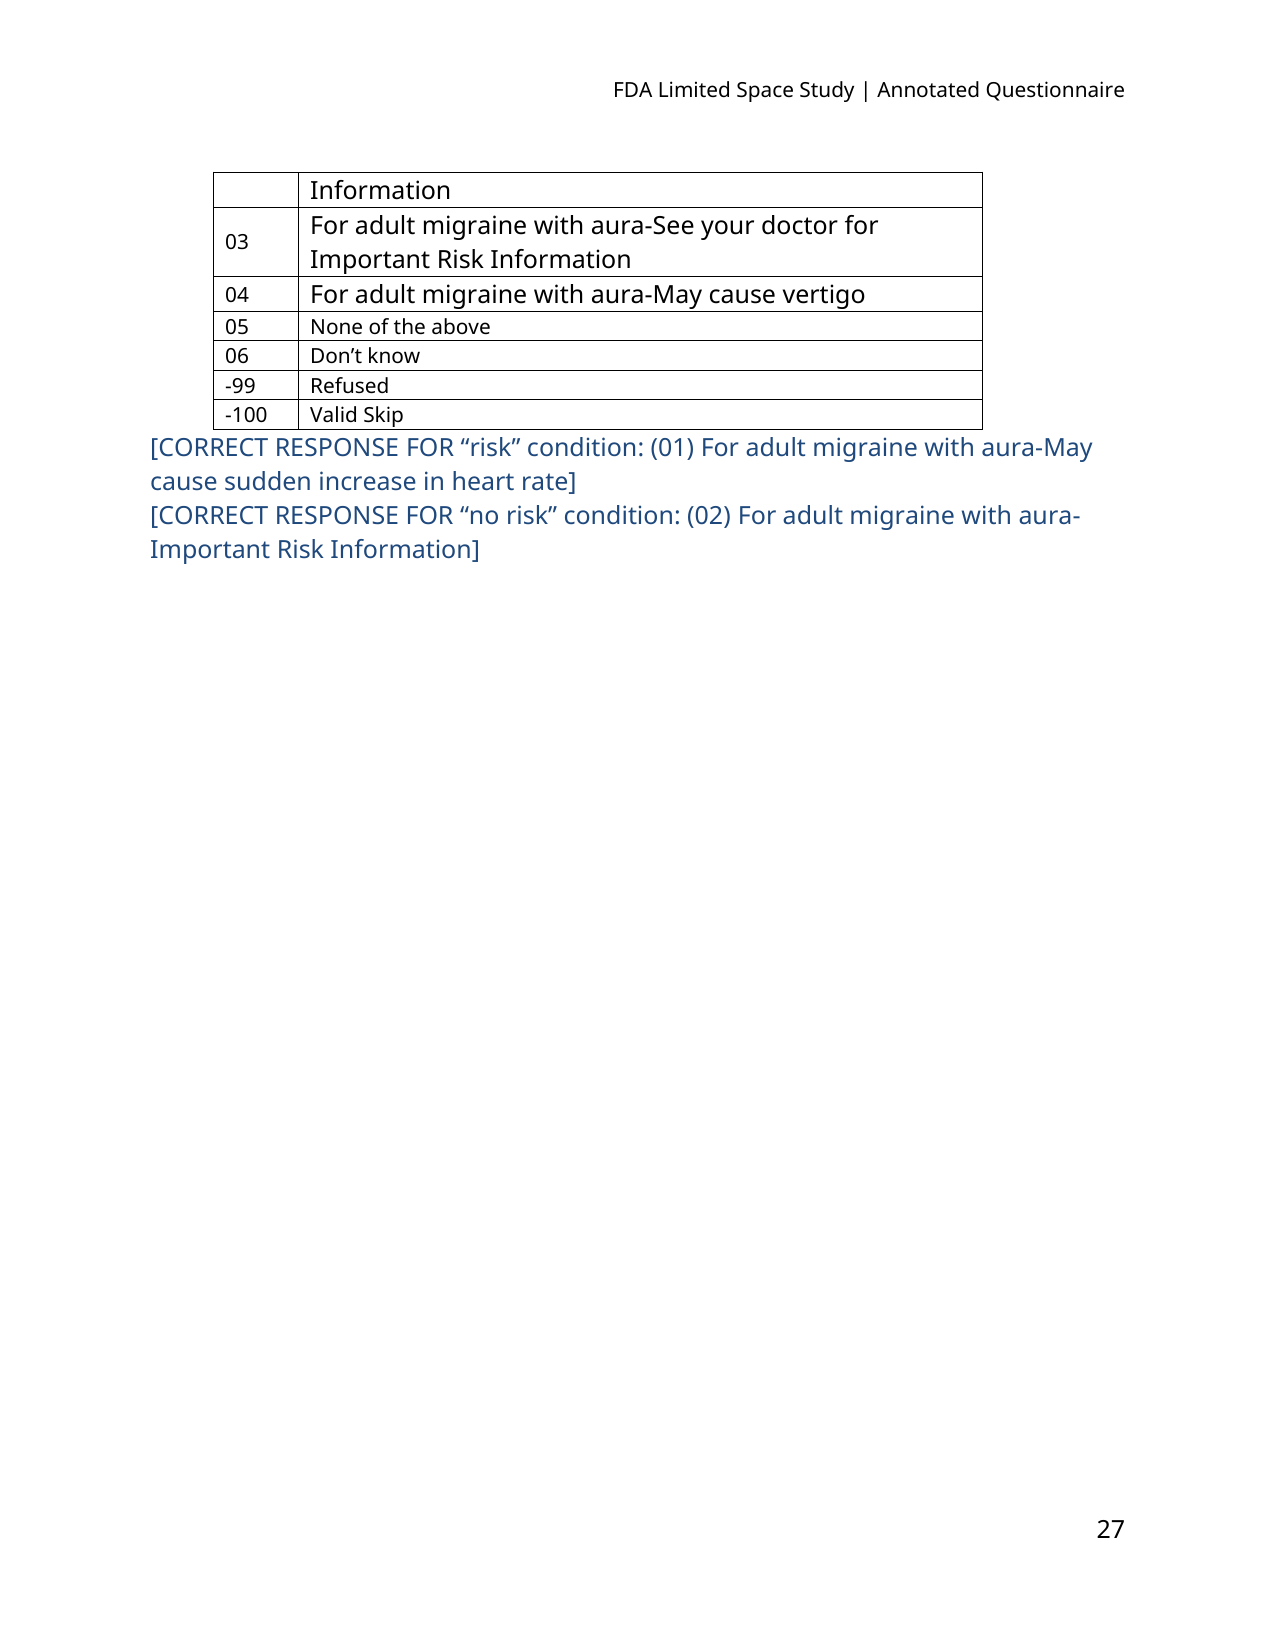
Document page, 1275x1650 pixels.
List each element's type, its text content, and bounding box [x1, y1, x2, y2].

table_cell -99 [214, 371, 298, 399]
table_cell 05 [214, 312, 298, 340]
text [CORRECT RESPONSE FOR “risk” condition: (01) For adult migraine with aura-May cause sudden increase in heart rate] [150, 430, 1125, 498]
table_cell Refused [299, 371, 982, 399]
table_cell Valid Skip [299, 400, 982, 429]
table_cell -100 [214, 400, 298, 429]
table_cell For adult migraine with aura-See your doctor for Important Risk Information [299, 208, 982, 276]
table_cell 06 [214, 341, 298, 370]
table_cell None of the above [299, 312, 982, 340]
table_cell For adult migraine with aura-May cause vertigo [299, 277, 982, 311]
table_cell Don’t know [299, 341, 982, 370]
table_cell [299, 173, 982, 207]
table_cell 03 [214, 208, 298, 276]
text [CORRECT RESPONSE FOR “no risk” condition: (02) For adult migraine with aura-Important Risk Information] [150, 498, 1125, 566]
table_cell 04 [214, 277, 298, 311]
table_cell 02 [214, 173, 298, 207]
